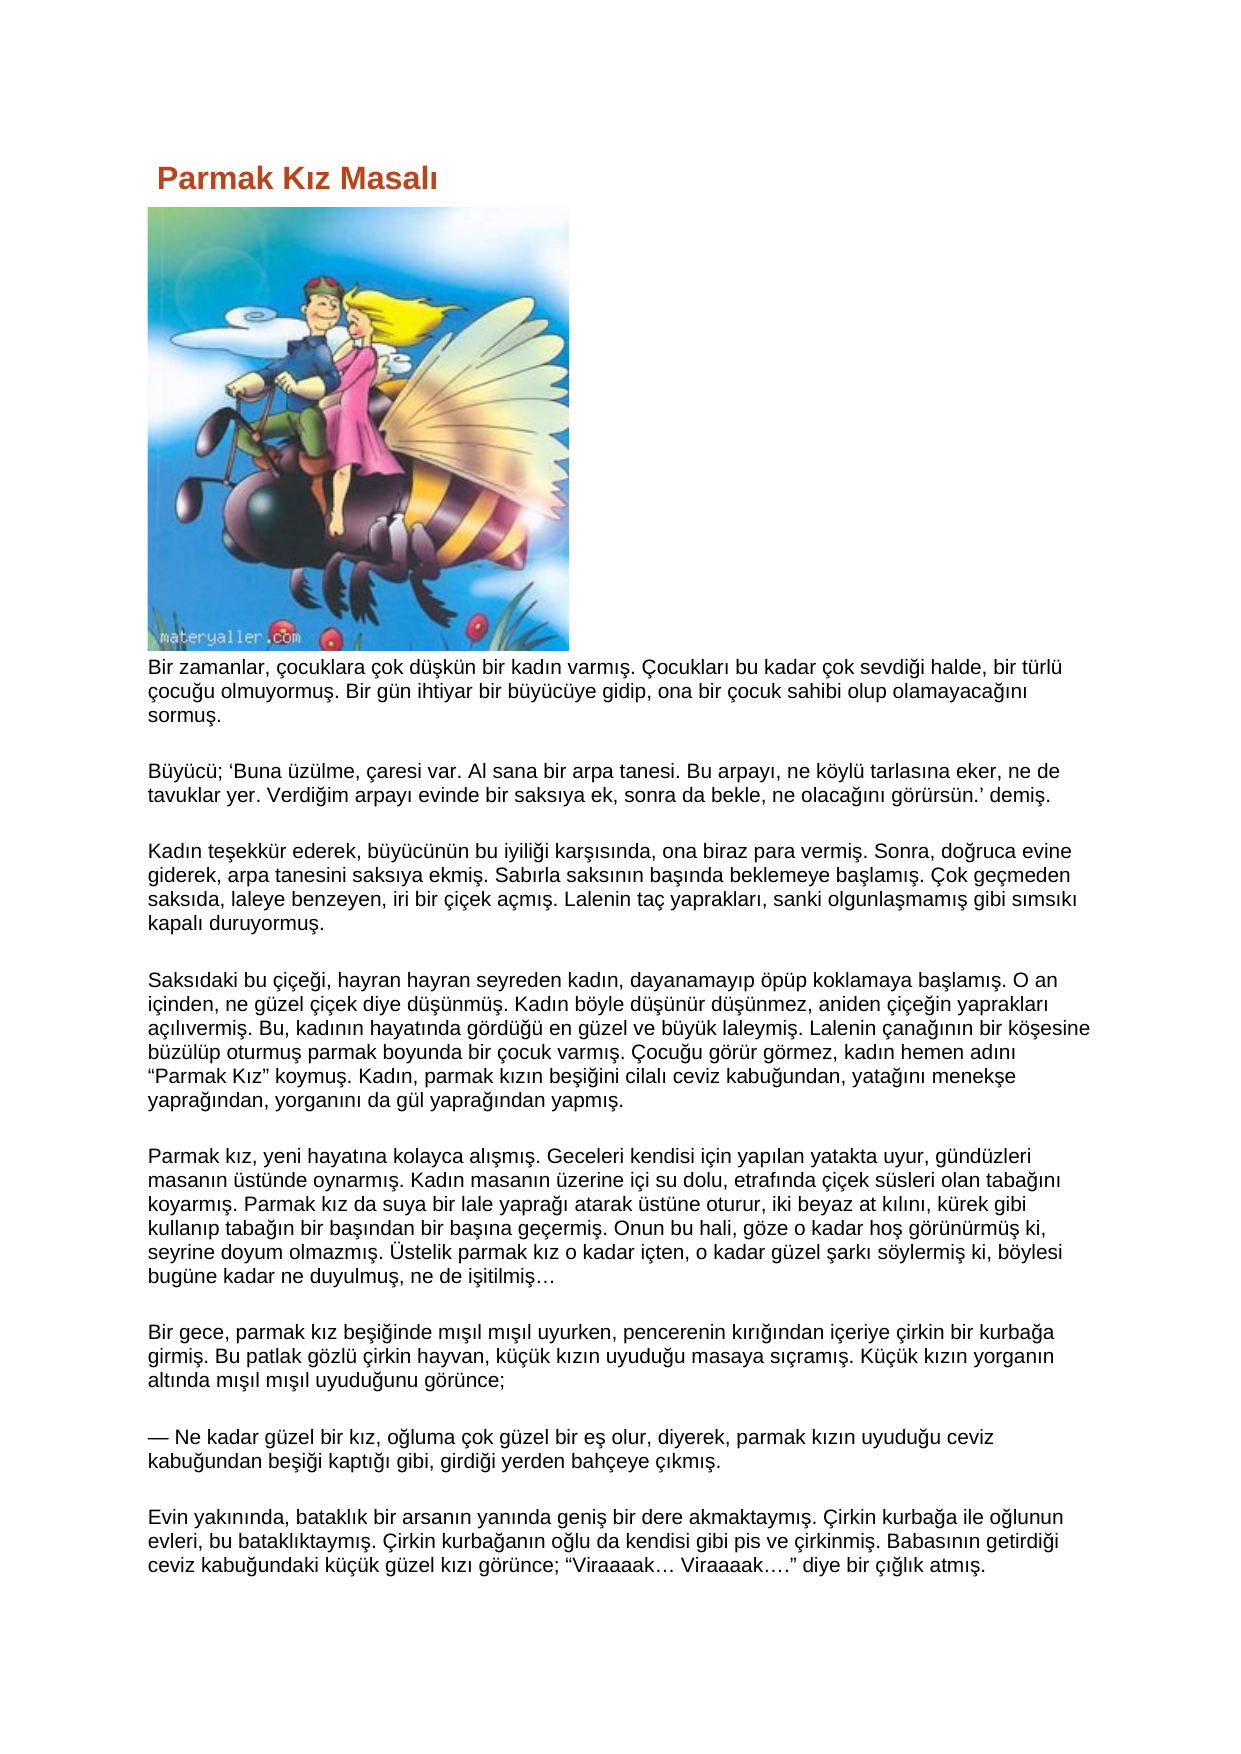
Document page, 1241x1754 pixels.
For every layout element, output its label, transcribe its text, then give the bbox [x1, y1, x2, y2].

text Evin yakınında, bataklık bir arsanın yanında geniş bir dere akmaktaymış. Çirkin kurbağa ile oğlunun evleri, bu bataklıktaymış. Çirkin kurbağanın oğlu da kendisi gibi pis ve çirkinmiş. Babasının getirdiği ceviz kabuğundaki küçük güzel kızı görünce; “Viraaaak… Viraaaak….” diye bir çığlık atmış. [148, 1505, 1093, 1577]
text Parmak kız, yeni hayatına kolayca alışmış. Geceleri kendisi için yapılan yatakta uyur, gündüzleri masanın üstünde oynarmış. Kadın masanın üzerine içi su dolu, etrafında çiçek süsleri olan tabağını koyarmış. Parmak kız da suya bir lale yaprağı atarak üstüne oturur, iki beyaz at kılını, kürek gibi kullanıp tabağın bir başından bir başına geçermiş. Onun bu hali, göze o kadar hoş görünürmüş ki, seyrine doyum olmazmış. Üstelik parmak kız o kadar içten, o kadar güzel şarkı söylermiş ki, böylesi bugüne kadar ne duyulmuş, ne de işitilmiş… [148, 1144, 1093, 1288]
text Parmak Kız Masalı [148, 159, 1093, 196]
text Büyücü; ‘Buna üzülme, çaresi var. Al sana bir arpa tanesi. Bu arpayı, ne köylü tarlasına eker, ne de tavuklar yer. Verdiğim arpayı evinde bir saksıya ek, sonra da bekle, ne olacağını görürsün.’ demiş. [148, 759, 1093, 807]
text Bir gece, parmak kız beşiğinde mışıl mışıl uyurken, pencerenin kırığından içeriye çirkin bir kurbağa girmiş. Bu patlak gözlü çirkin hayvan, küçük kızın uyuduğu masaya sıçramış. Küçük kızın yorganın altında mışıl mışıl uyuduğunu görünce; [148, 1320, 1093, 1392]
picture [147, 207, 570, 651]
text Kadın teşekkür ederek, büyücünün bu iyiliği karşısında, ona biraz para vermiş. Sonra, doğruca evine giderek, arpa tanesini saksıya ekmiş. Sabırla saksının başında beklemeye başlamış. Çok geçmeden saksıda, laleye benzeyen, iri bir çiçek açmış. Lalenin taç yaprakları, sanki olgunlaşmamış gibi sımsıkı kapalı duruyormuş. [148, 839, 1093, 935]
text Bir zamanlar, çocuklara çok düşkün bir kadın varmış. Çocukları bu kadar çok sevdiği halde, bir türlü çocuğu olmuyormuş. Bir gün ihtiyar bir büyücüye gidip, ona bir çocuk sahibi olup olamayacağını sormuş. [148, 654, 1093, 726]
text — Ne kadar güzel bir kız, oğluma çok güzel bir eş olur, diyerek, parmak kızın uyuduğu ceviz kabuğundan beşiği kaptığı gibi, girdiği yerden bahçeye çıkmış. [148, 1424, 1093, 1472]
text Saksıdaki bu çiçeği, hayran hayran seyreden kadın, dayanamayıp öpüp koklamaya başlamış. O an içinden, ne güzel çiçek diye düşünmüş. Kadın böyle düşünür düşünmez, aniden çiçeğin yaprakları açılıvermiş. Bu, kadının hayatında gördüğü en güzel ve büyük laleymiş. Lalenin çanağının bir köşesine büzülüp oturmuş parmak boyunda bir çocuk varmış. Çocuğu görür görmez, kadın hemen adını “Parmak Kız” koymuş. Kadın, parmak kızın beşiğini cilalı ceviz kabuğundan, yatağını menekşe yaprağından, yorganını da gül yaprağından yapmış. [148, 968, 1093, 1111]
